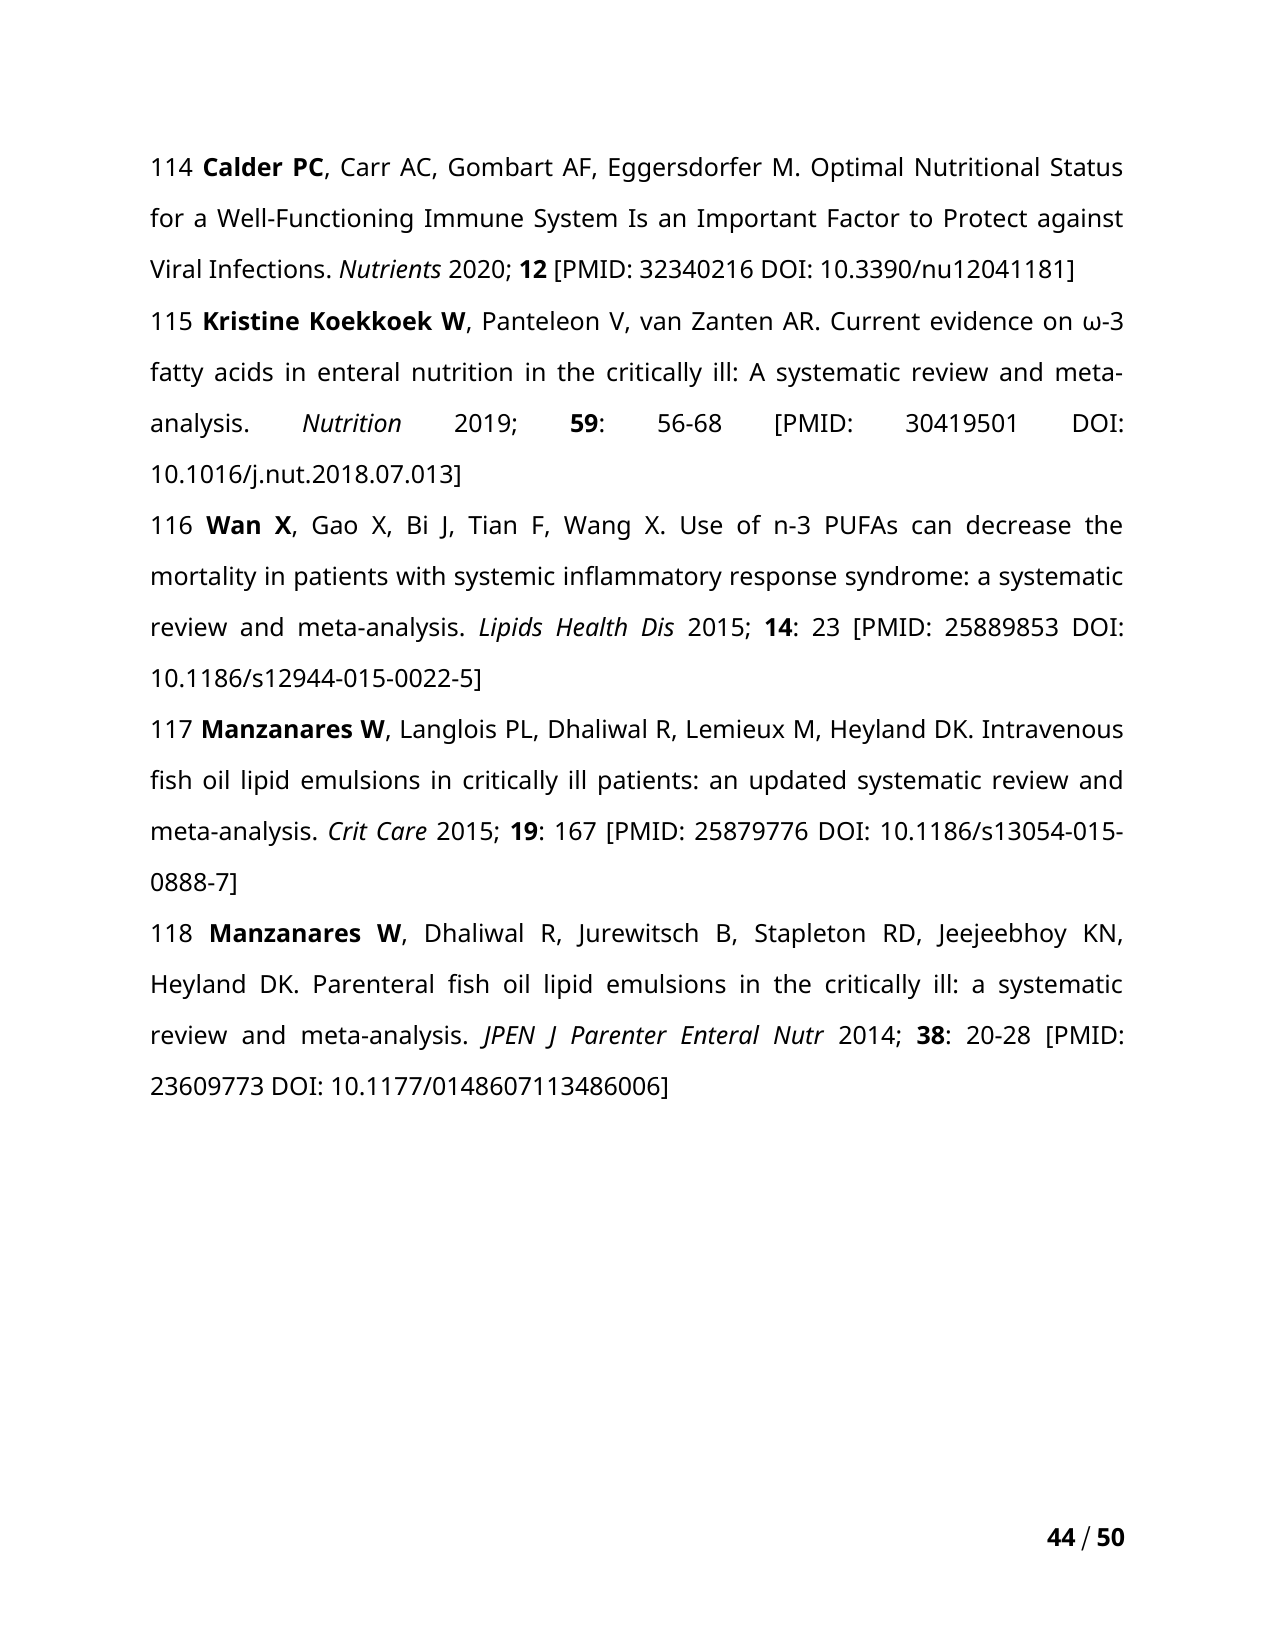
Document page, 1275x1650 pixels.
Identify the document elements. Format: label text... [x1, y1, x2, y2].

text 118 Manzanares W, Dhaliwal R, Jurewitsch B, Stapleton RD, Jeejeebhoy KN, Heyland DK. Parenteral fish oil lipid emulsions in the critically ill: a systematic review and meta-analysis. JPEN J Parenter Enteral Nutr 2014; 38: 20-28 [PMID: 23609773 DOI: 10.1177/0148607113486006] [150, 916, 1125, 1103]
text 116 Wan X, Gao X, Bi J, Tian F, Wang X. Use of n-3 PUFAs can decrease the mortality in patients with systemic inflammatory response syndrome: a systematic review and meta-analysis. Lipids Health Dis 2015; 14: 23 [PMID: 25889853 DOI: 10.1186/s12944-015-0022-5] [150, 507, 1125, 694]
text 117 Manzanares W, Langlois PL, Dhaliwal R, Lemieux M, Heyland DK. Intravenous fish oil lipid emulsions in critically ill patients: an updated systematic review and meta-analysis. Crit Care 2015; 19: 167 [PMID: 25879776 DOI: 10.1186/s13054-015-0888-7] [150, 711, 1125, 899]
text 115 Kristine Koekkoek W, Panteleon V, van Zanten AR. Current evidence on ω-3 fatty acids in enteral nutrition in the critically ill: A systematic review and meta-analysis. Nutrition 2019; 59: 56-68 [PMID: 30419501 DOI: 10.1016/j.nut.2018.07.013] [150, 303, 1125, 490]
text 114 Calder PC, Carr AC, Gombart AF, Eggersdorfer M. Optimal Nutritional Status for a Well-Functioning Immune System Is an Important Factor to Protect against Viral Infections. Nutrients 2020; 12 [PMID: 32340216 DOI: 10.3390/nu12041181] [150, 150, 1125, 286]
